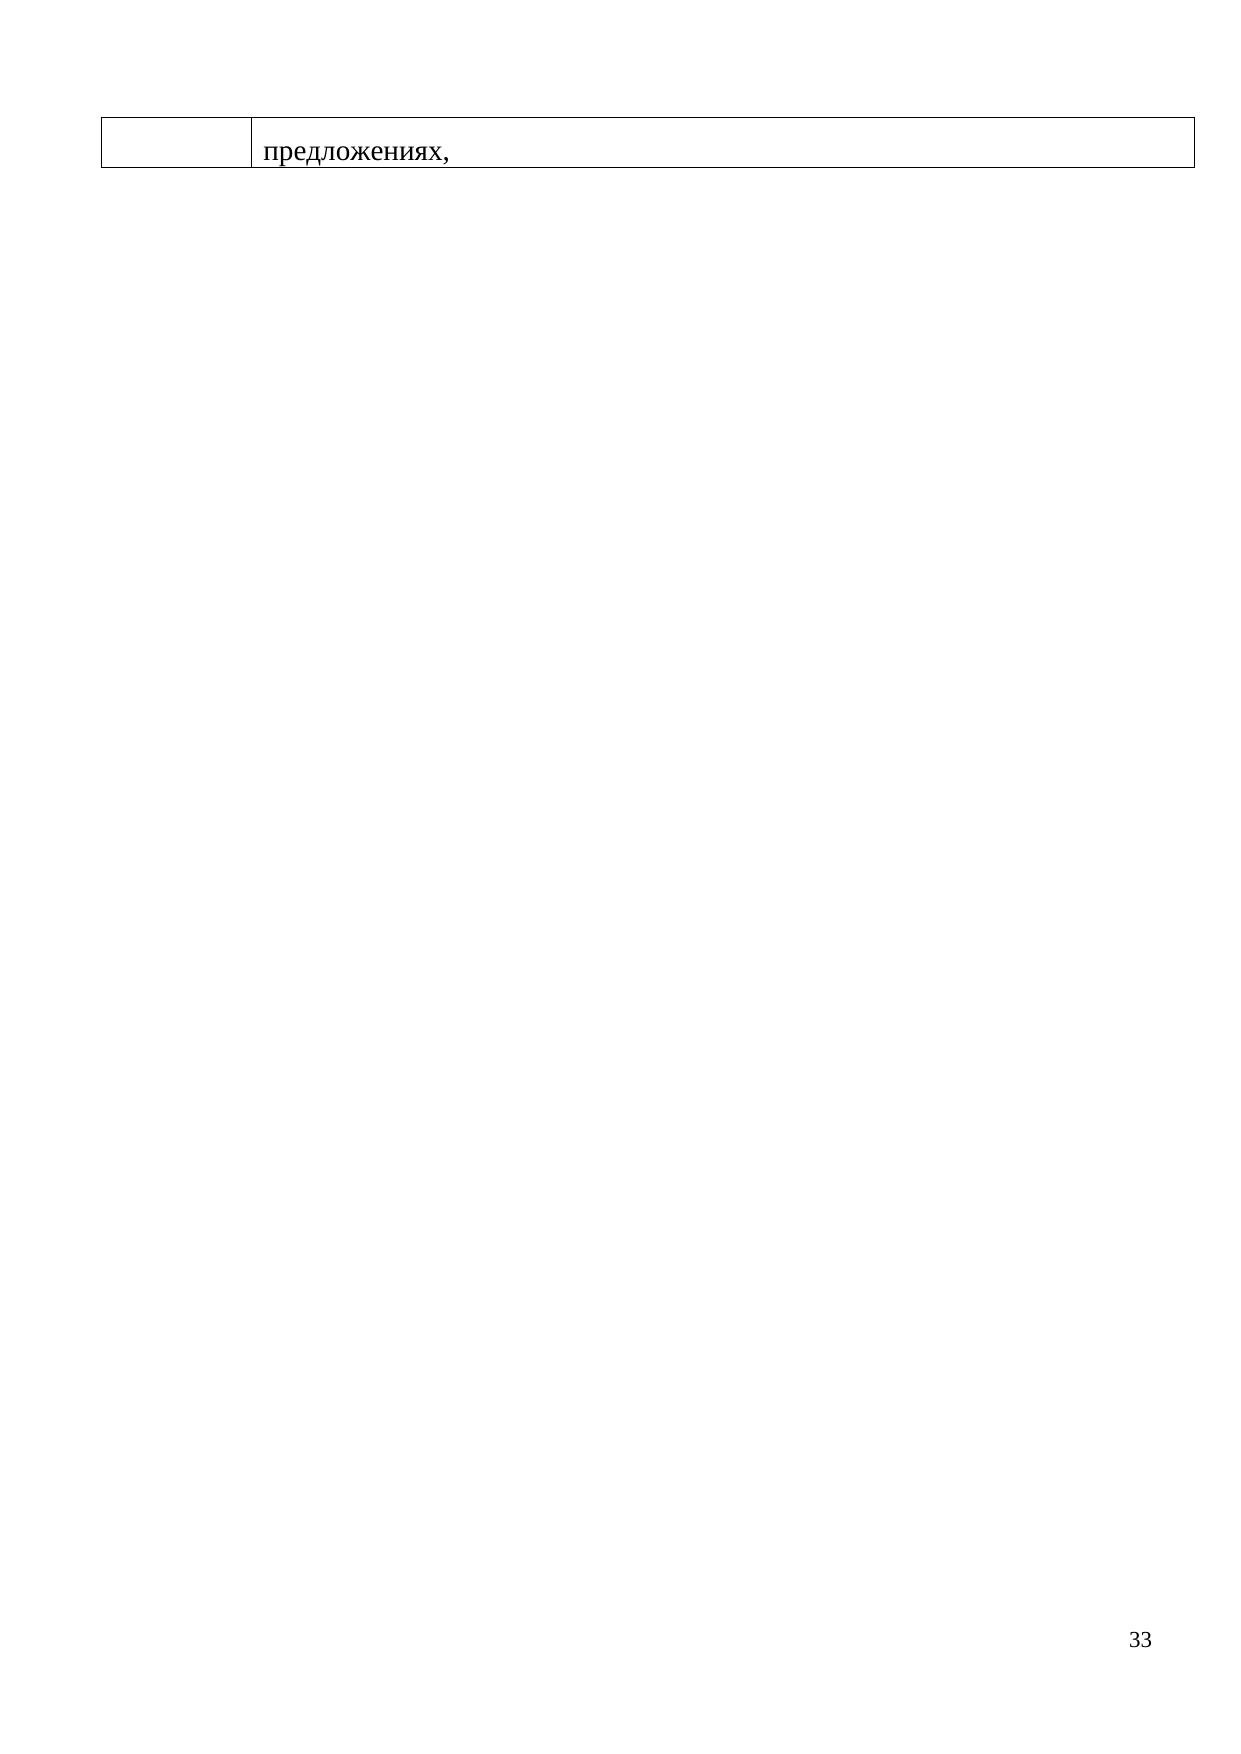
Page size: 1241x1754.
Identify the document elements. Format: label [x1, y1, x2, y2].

table_header [252, 118, 1194, 167]
table_header [102, 118, 251, 167]
